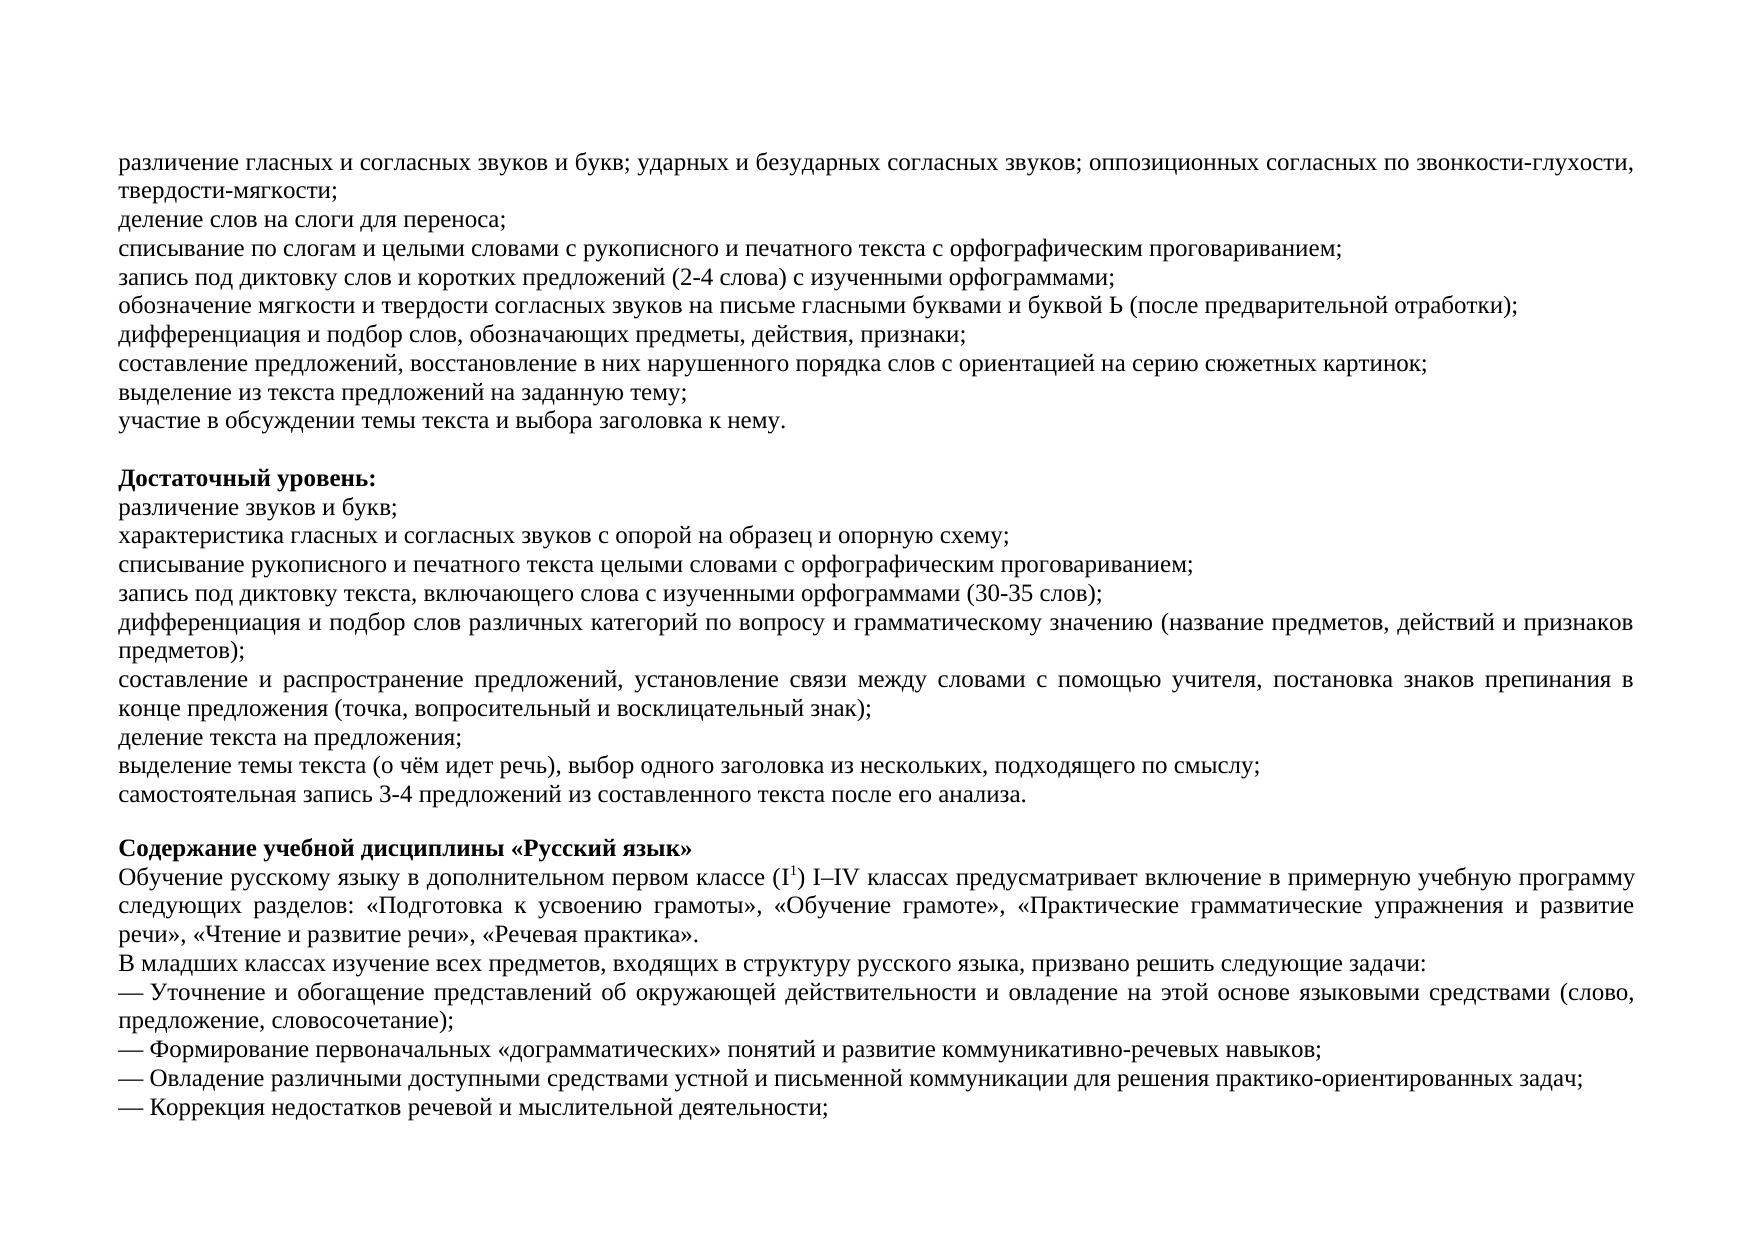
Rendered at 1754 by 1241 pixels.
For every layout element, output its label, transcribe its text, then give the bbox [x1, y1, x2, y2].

text ― Овладение различными доступными средствами устной и письменной коммуникации для решения практико-ориентированных задач; [118, 1063, 1636, 1092]
text различение звуков и букв; [118, 492, 1636, 521]
text различение гласных и согласных звуков и букв; ударных и безударных согласных звуков; оппозиционных согласных по звонкости-глухости, твердости-мягкости; [118, 147, 1636, 204]
text самостоятельная запись 3-4 предложений из составленного текста после его анализа. [118, 779, 1636, 808]
text ― Формирование первоначальных «дограмматических» понятий и развитие коммуникативно-речевых навыков; [118, 1034, 1636, 1063]
text запись под диктовку слов и коротких предложений (2-4 слова) с изученными орфограммами; [118, 262, 1636, 291]
text обозначение мягкости и твердости согласных звуков на письме гласными буквами и буквой Ь (после предварительной отработки); [118, 291, 1636, 319]
text списывание по слогам и целыми словами с рукописного и печатного текста с орфографическим проговариванием; [118, 233, 1636, 262]
text выделение темы текста (о чём идет речь), выбор одного заголовка из нескольких, подходящего по смыслу; [118, 751, 1636, 779]
text составление и распространение предложений, установление связи между словами с помощью учителя, постановка знаков препинания в конце предложения (точка, вопросительный и восклицательный знак); [118, 664, 1636, 722]
text запись под диктовку текста, включающего слова с изученными орфограммами (30-35 слов); [118, 578, 1636, 607]
text В младших классах изучение всех предметов, входящих в структуру русского языка, призвано решить следующие задачи: [118, 948, 1636, 977]
text деление слов на слоги для переноса; [118, 204, 1636, 233]
text списывание рукописного и печатного текста целыми словами с орфографическим проговариванием; [118, 549, 1636, 578]
text характеристика гласных и согласных звуков с опорой на образец и опорную схему; [118, 521, 1636, 549]
text Содержание учебной дисциплины «Русский язык» [118, 833, 1636, 862]
text деление текста на предложения; [118, 722, 1636, 751]
text ― Коррекция недостатков речевой и мыслительной деятельности; [118, 1092, 1636, 1121]
text участие в обсуждении темы текста и выбора заголовка к нему. [118, 406, 1636, 434]
text ― Уточнение и обогащение представлений об окружающей действительности и овладение на этой основе языковыми средствами (слово, предложение, словосочетание); [118, 977, 1636, 1034]
text выделение из текста предложений на заданную тему; [118, 377, 1636, 406]
text Достаточный уровень: [118, 463, 1636, 492]
text Обучение русскому языку в дополнительном первом классе (I1) I–IV классах предусматривает включение в примерную учебную программу следующих разделов: «Подготовка к усвоению грамоты», «Обучение грамоте», «Практические грамматические упражнения и развитие речи», «Чтение и развитие речи», «Речевая практика». [118, 862, 1636, 948]
text составление предложений, восстановление в них нарушенного порядка слов с ориентацией на серию сюжетных картинок; [118, 348, 1636, 377]
text дифференциация и подбор слов, обозначающих предметы, действия, признаки; [118, 319, 1636, 348]
text дифференциация и подбор слов различных категорий по вопросу и грамматическому значению (название предметов, действий и признаков предметов); [118, 607, 1636, 664]
